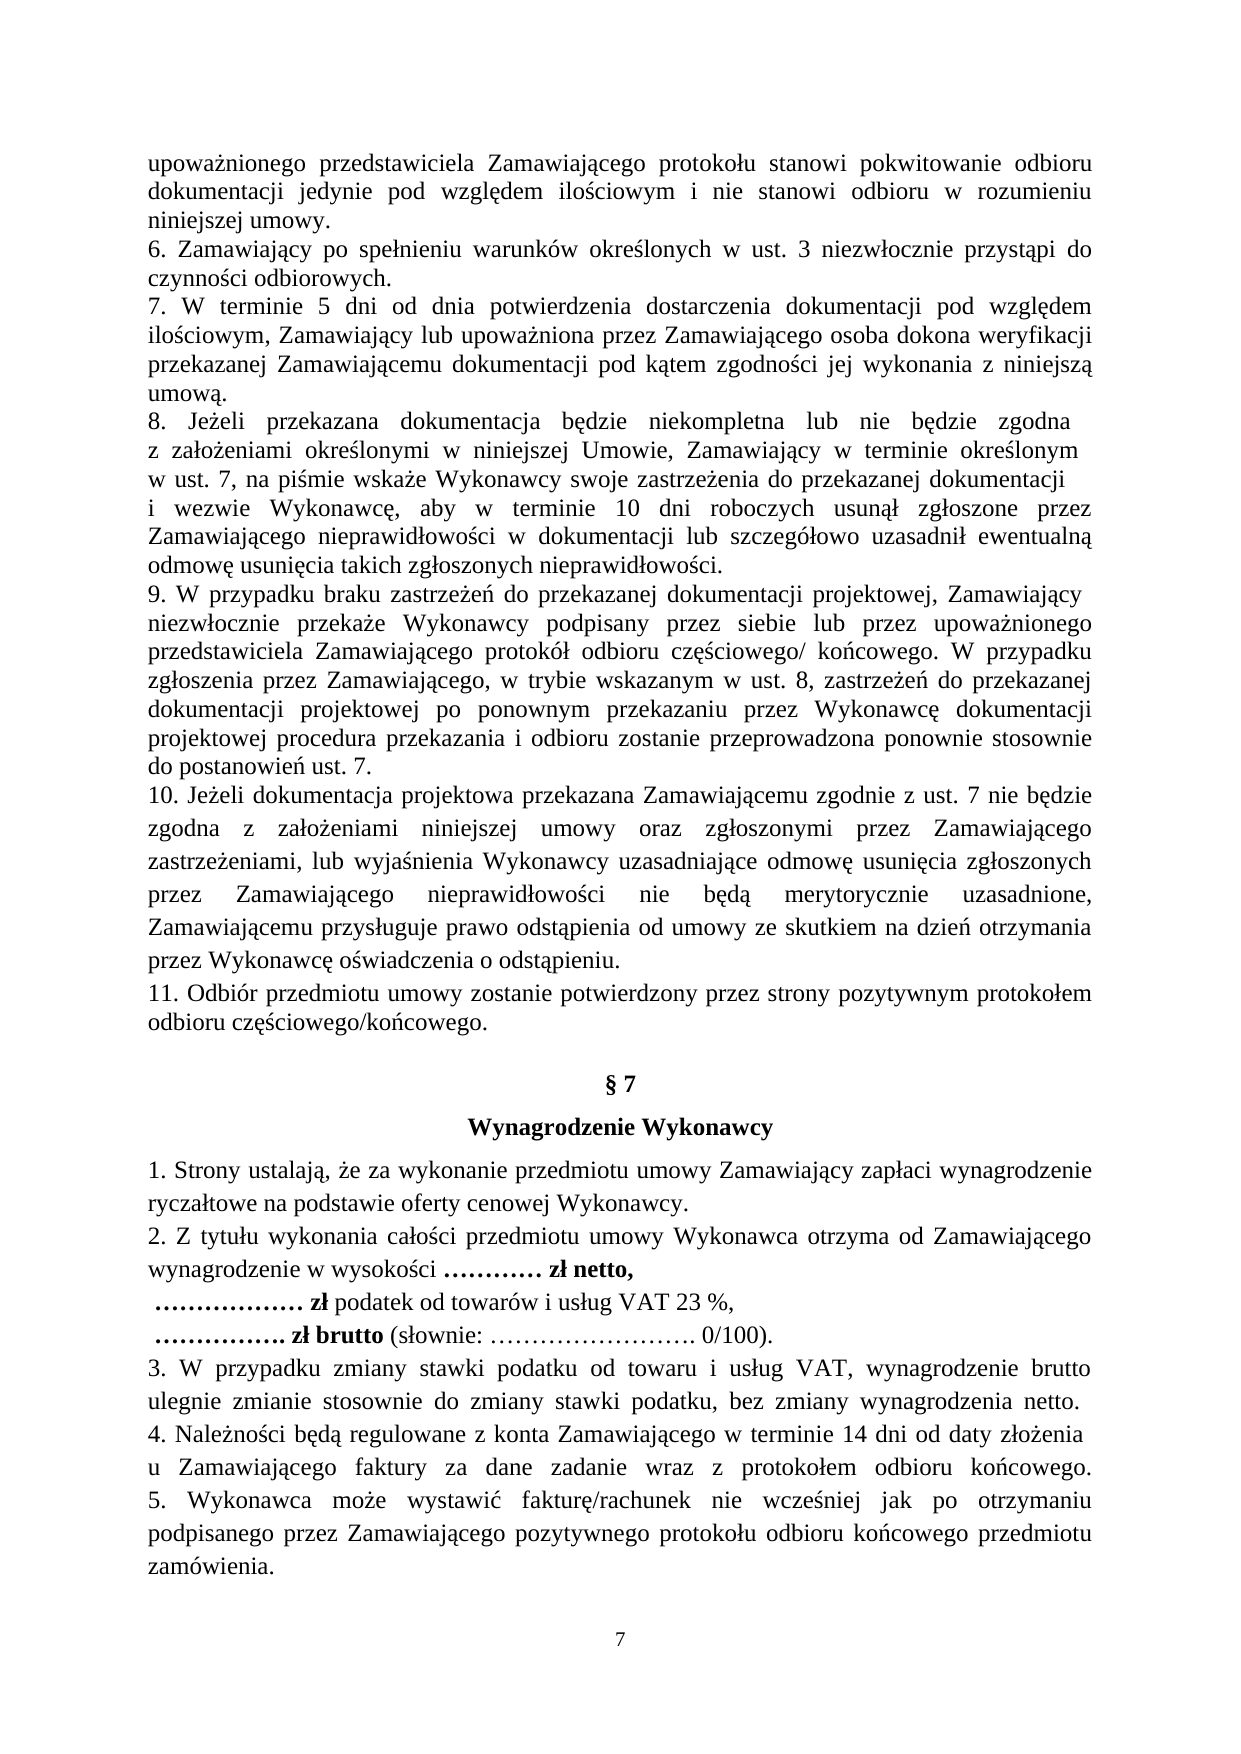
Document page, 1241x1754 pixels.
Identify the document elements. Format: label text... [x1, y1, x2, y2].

text Wynagrodzenie Wykonawcy [148, 1112, 1092, 1141]
text 10. Jeżeli dokumentacja projektowa przekazana Zamawiającemu zgodnie z ust. 7 nie będzie zgodna z założeniami niniejszej umowy oraz zgłoszonymi przez Zamawiającego zastrzeżeniami, lub wyjaśnienia Wykonawcy uzasadniające odmowę usunięcia zgłoszonych przez Zamawiającego nieprawidłowości nie będą merytorycznie uzasadnione, Zamawiającemu przysługuje prawo odstąpienia od umowy ze skutkiem na dzień otrzymania przez Wykonawcę oświadczenia o odstąpieniu. [148, 780, 1093, 974]
text 11. Odbiór przedmiotu umowy zostanie potwierdzony przez strony pozytywnym protokołem odbioru częściowego/końcowego. [148, 978, 1093, 1036]
text 2. Z tytułu wykonania całości przedmiotu umowy Wykonawca otrzyma od Zamawiającego wynagrodzenie w wysokości ………… zł netto, [148, 1221, 1093, 1283]
text ……………. zł brutto (słownie: ……………………. 0/100). [148, 1320, 1093, 1349]
text 8. Jeżeli przekazana dokumentacja będzie niekompletna lub nie będzie zgodna z założeniami określonymi w niniejszej Umowie, Zamawiający w terminie określonym w ust. 7, na piśmie wskaże Wykonawcy swoje zastrzeżenia do przekazanej dokumentacji i wezwie Wykonawcę, aby w terminie 10 dni roboczych usunął zgłoszone przez Zamawiającego nieprawidłowości w dokumentacji lub szczegółowo uzasadnił ewentualną odmowę usunięcia takich zgłoszonych nieprawidłowości. [148, 406, 1093, 579]
text 1. Strony ustalają, że za wykonanie przedmiotu umowy Zamawiający zapłaci wynagrodzenie ryczałtowe na podstawie oferty cenowej Wykonawcy. [148, 1155, 1093, 1217]
text 7. W terminie 5 dni od dnia potwierdzenia dostarczenia dokumentacji pod względem ilościowym, Zamawiający lub upoważniona przez Zamawiającego osoba dokona weryfikacji przekazanej Zamawiającemu dokumentacji pod kątem zgodności jej wykonania z niniejszą umową. [148, 291, 1093, 406]
text 6. Zamawiający po spełnieniu warunków określonych w ust. 3 niezwłocznie przystąpi do czynności odbiorowych. [148, 234, 1093, 291]
text § 7 [148, 1069, 1092, 1097]
text 9. W przypadku braku zastrzeżeń do przekazanej dokumentacji projektowej, Zamawiający niezwłocznie przekaże Wykonawcy podpisany przez siebie lub przez upoważnionego przedstawiciela Zamawiającego protokół odbioru częściowego/ końcowego. W przypadku zgłoszenia przez Zamawiającego, w trybie wskazanym w ust. 8, zastrzeżeń do przekazanej dokumentacji projektowej po ponownym przekazaniu przez Wykonawcę dokumentacji projektowej procedura przekazania i odbioru zostanie przeprowadzona ponownie stosownie do postanowień ust. 7. [148, 579, 1093, 780]
text ……………… zł podatek od towarów i usług VAT 23 %, [148, 1287, 1093, 1316]
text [148, 148, 1093, 234]
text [148, 1353, 1093, 1580]
